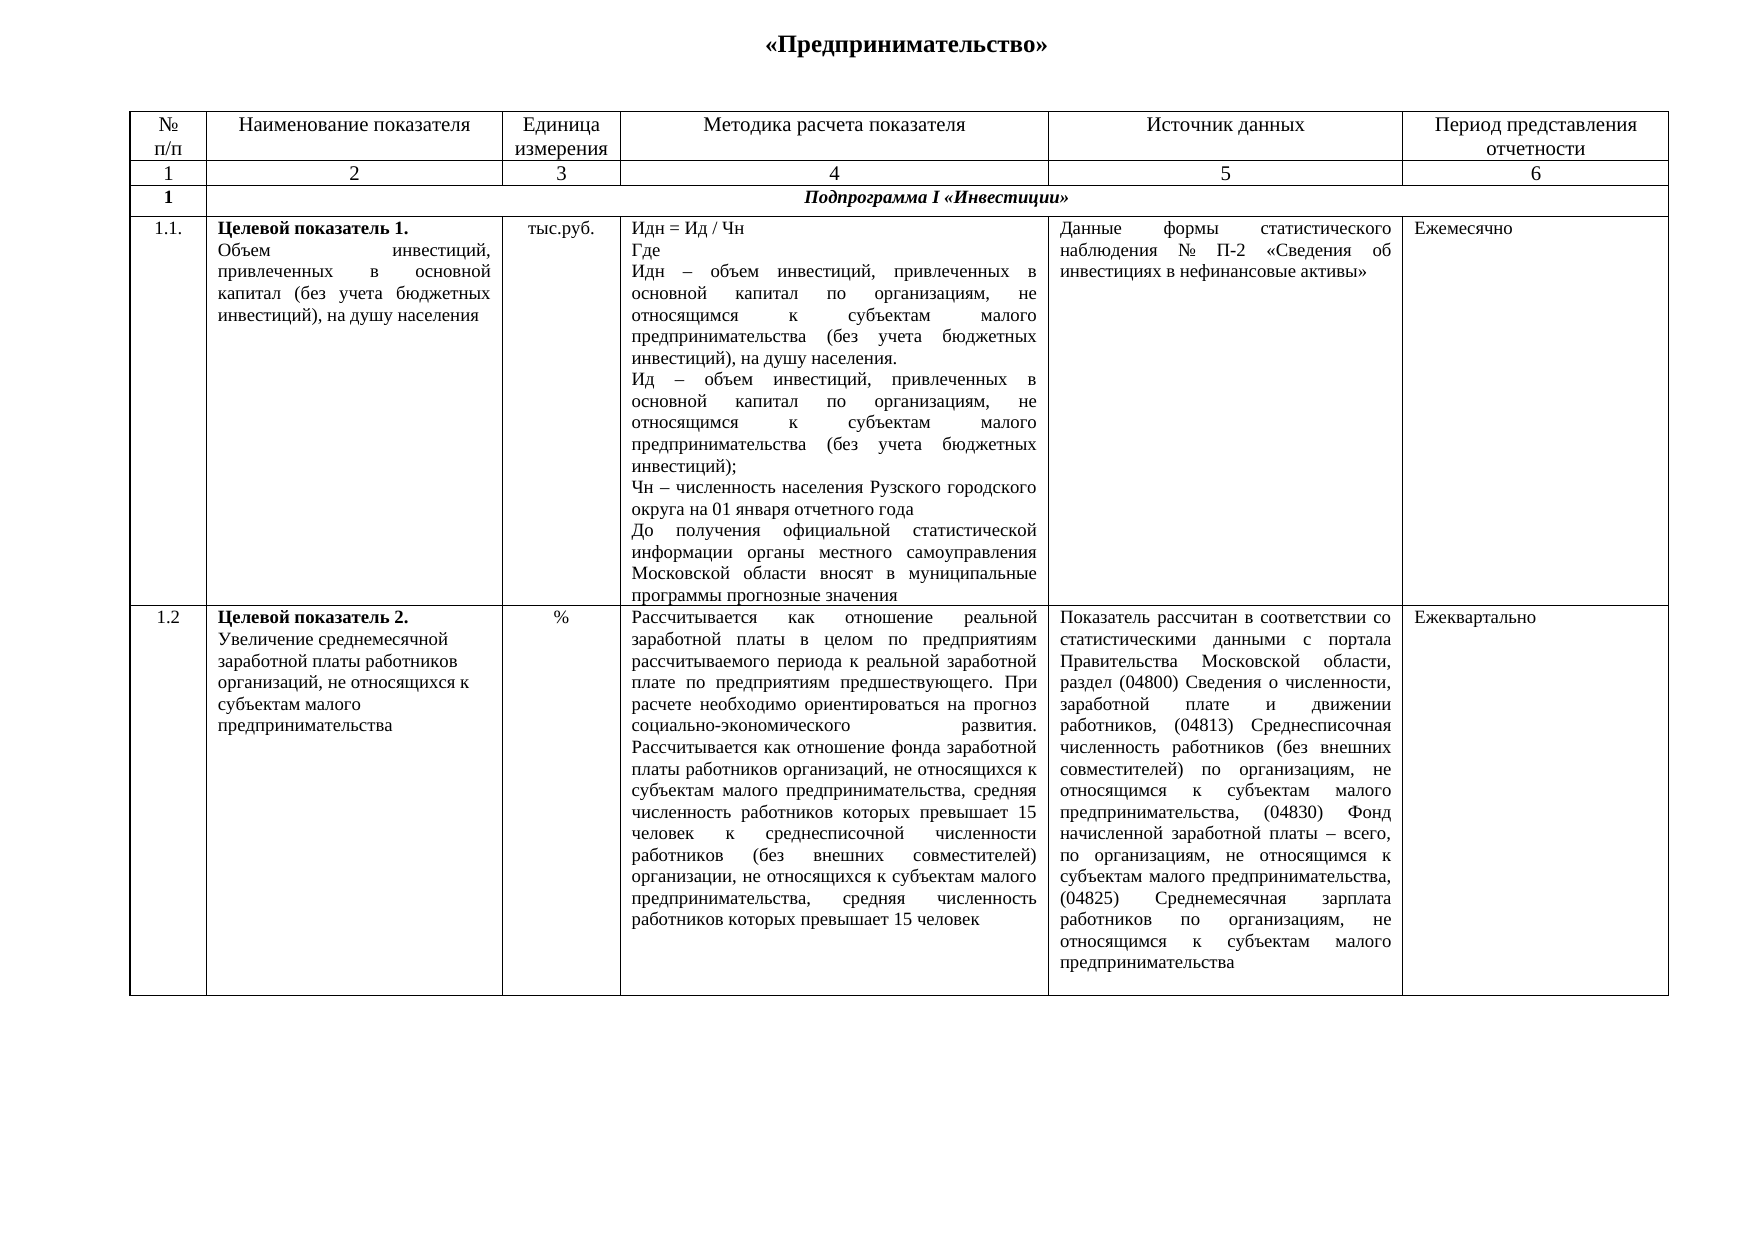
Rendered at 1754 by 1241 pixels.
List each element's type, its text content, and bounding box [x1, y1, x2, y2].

table_cell 1 [131, 161, 206, 185]
table_cell Ежемесячно [1403, 217, 1668, 605]
table_cell тыс.руб. [503, 217, 620, 605]
table_header Период представления отчетности [1403, 112, 1668, 160]
table_cell 2 [207, 161, 502, 185]
table_cell Целевой показатель 1. Объем инвестиций, привлеченных в основной капитал (без учета бюджетных инвестиций), на душу населения [207, 217, 502, 605]
table_cell Подпрограмма I «Инвестиции» [207, 186, 1668, 216]
table_cell 1.2 [131, 606, 206, 994]
table_header Источник данных [1049, 112, 1402, 160]
table_cell 1 [131, 186, 206, 216]
table_cell Показатель рассчитан в соответствии со статистическими данными с портала Правительства Московской области, раздел (04800) Сведения о численности, заработной плате и движении работников, (04813) Среднесписочная численность работников (без внешних совместителей) по организациям, не относящимся к субъектам малого предпринимательства, (04830) Фонд начисленной заработной платы – всего, по организациям, не относящимся к субъектам малого предпринимательства, (04825) Среднемесячная зарплата работников по организациям, не относящимся к субъектам малого предпринимательства [1049, 606, 1402, 994]
table_cell 3 [503, 161, 620, 185]
table_cell Данные формы статистического наблюдения № П-2 «Сведения об инвестициях в нефинансовые активы» [1049, 217, 1402, 605]
table_cell 4 [621, 161, 1048, 185]
table_cell % [503, 606, 620, 994]
table_header Методика расчета показателя [621, 112, 1048, 160]
table_cell Целевой показатель 2. Увеличение среднемесячной заработной платы работников организаций, не относящихся к субъектам малого предпринимательства [207, 606, 502, 994]
table_cell 5 [1049, 161, 1402, 185]
table_header № п/п [131, 112, 206, 160]
table_cell 6 [1403, 161, 1668, 185]
table_header Наименование показателя [207, 112, 502, 160]
table_cell Идн = Ид / Чн Где Идн – объем инвестиций, привлеченных в основной капитал по организациям, не относящимся к субъектам малого предпринимательства (без учета бюджетных инвестиций), на душу населения. Ид – объем инвестиций, привлеченных в основной капитал по организациям, не относящимся к субъектам малого предпринимательства (без учета бюджетных инвестиций); Чн – численность населения Рузского городского округа на 01 января отчетного года До получения официальной статистической информации органы местного самоуправления Московской области вносят в муниципальные программы прогнозные значения [621, 217, 1048, 605]
table_header Единица измерения [503, 112, 620, 160]
text «Предпринимательство» [118, 29, 1695, 58]
table_cell Ежеквартально [1403, 606, 1668, 994]
table_cell Рассчитывается как отношение реальной заработной платы в целом по предприятиям рассчитываемого периода к реальной заработной плате по предприятиям предшествующего. При расчете необходимо ориентироваться на прогноз социально-экономического развития. Рассчитывается как отношение фонда заработной платы работников организаций, не относящихся к субъектам малого предпринимательства, средняя численность работников которых превышает 15 человек к среднесписочной численности работников (без внешних совместителей) организации, не относящихся к субъектам малого предпринимательства, средняя численность работников которых превышает 15 человек [621, 606, 1048, 994]
table_cell 1.1. [131, 217, 206, 605]
